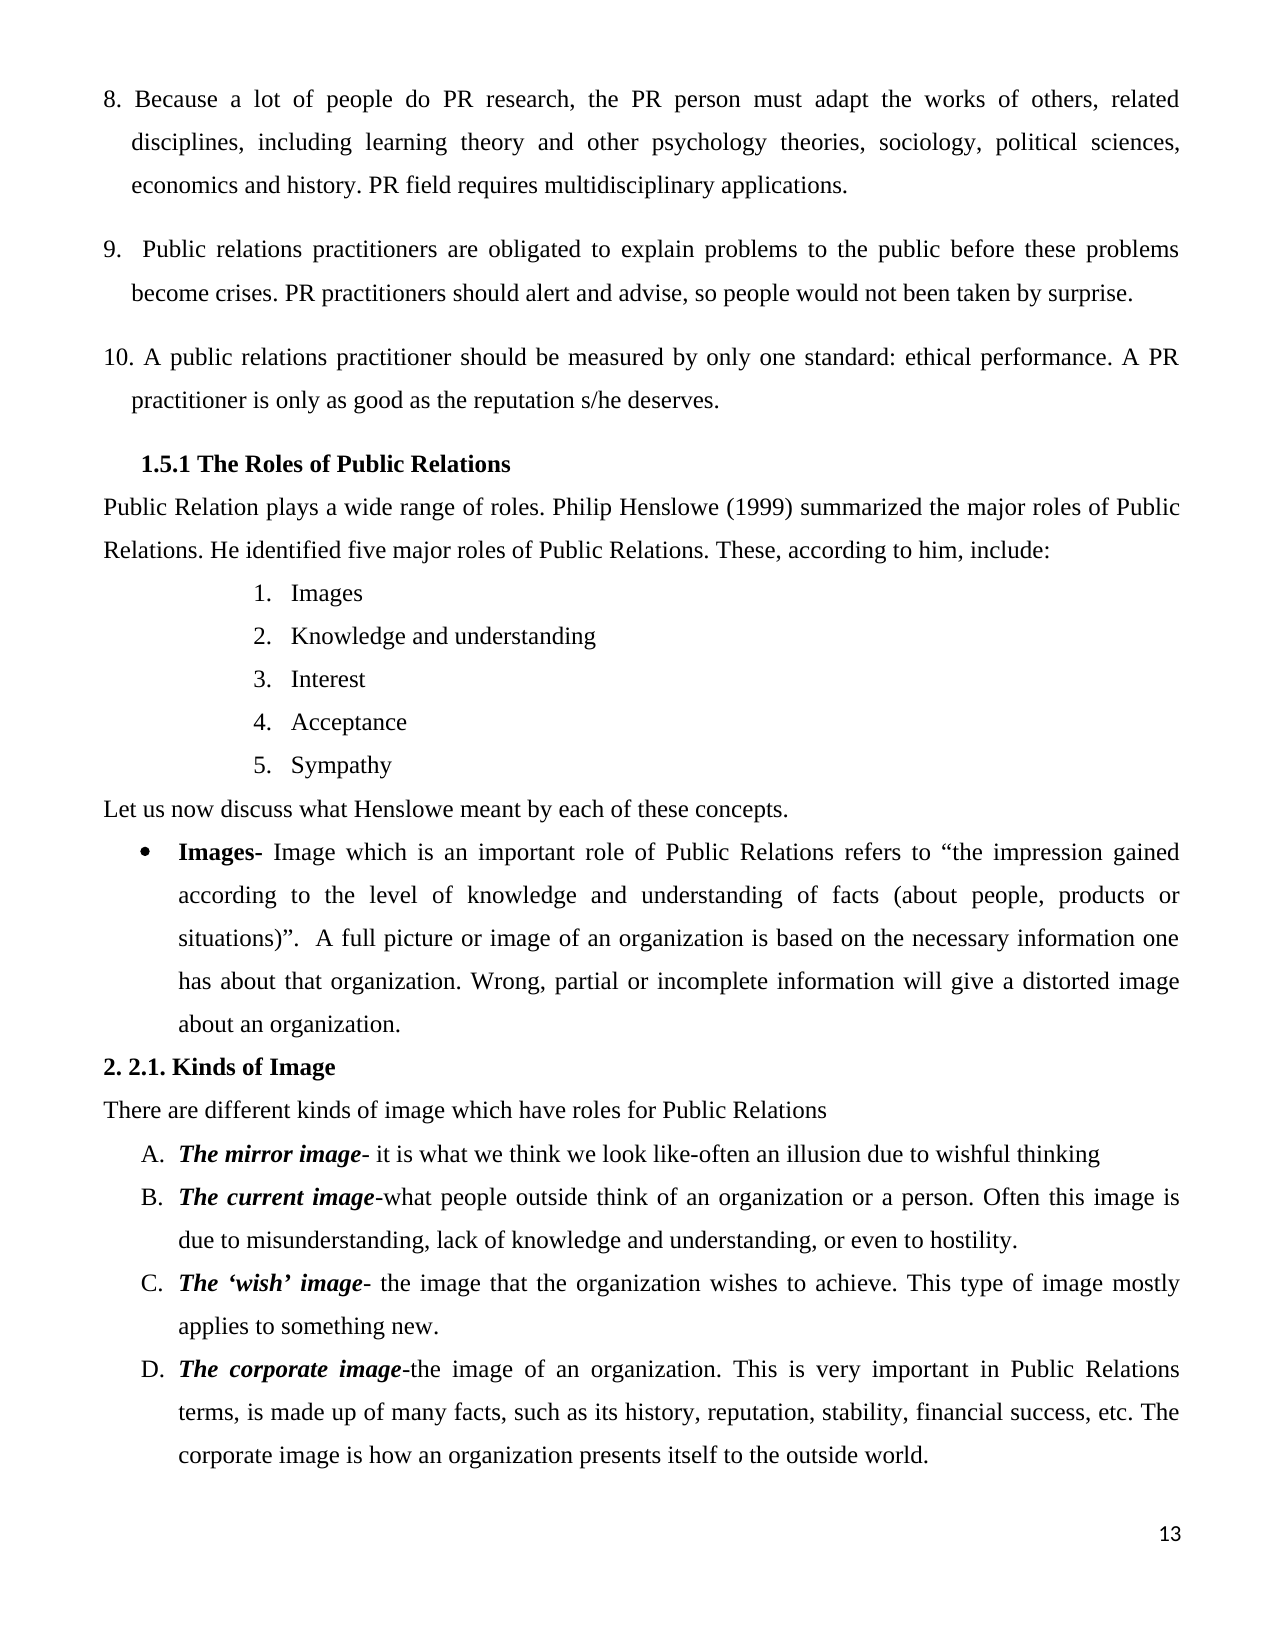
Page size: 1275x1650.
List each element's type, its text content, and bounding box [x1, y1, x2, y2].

text There are different kinds of image which have roles for Public Relations [103, 1096, 1181, 1124]
list Knowledge and understanding [253, 621, 1181, 650]
list Interest [253, 664, 1181, 693]
text 2. 2.1. Kinds of Image [103, 1052, 1181, 1081]
text 10. A public relations practitioner should be measured by only one standard: ethical performance. A PR practitioner is only as good as the reputation s/he deserves. [103, 342, 1181, 413]
list Acceptance [253, 707, 1181, 736]
list Images [253, 578, 1181, 607]
list The mirror image- it is what we think we look like-often an illusion due to wishful thinking [141, 1139, 1181, 1167]
text Let us now discuss what Henslowe meant by each of these concepts. [103, 794, 1181, 822]
list The ‘wish’ image- the image that the organization wishes to achieve. This type of image mostly applies to something new. [141, 1268, 1181, 1340]
text 9. Public relations practitioners are obligated to explain problems to the public before these problems become crises. PR practitioners should alert and advise, so people would not been taken by surprise. [103, 234, 1181, 306]
text Public Relation plays a wide range of roles. Philip Henslowe (1999) summarized the major roles of Public Relations. He identified five major roles of Public Relations. These, according to him, include: [103, 492, 1181, 564]
list The current image-what people outside think of an organization or a person. Often this image is due to misunderstanding, lack of knowledge and understanding, or even to hostility. [141, 1182, 1181, 1254]
text 8. Because a lot of people do PR research, the PR person must adapt the works of others, related disciplines, including learning theory and other psychology theories, sociology, political sciences, economics and history. PR field requires multidisciplinary applications. [103, 84, 1181, 199]
list Images- Image which is an important role of Public Relations refers to “the impression gained according to the level of knowledge and understanding of facts (about people, products or situations)”. A full picture or image of an organization is based on the necessary information one has about that organization. Wrong, partial or incomplete information will give a distorted image about an organization. [141, 837, 1181, 1038]
text 1.5.1 The Roles of Public Relations [141, 449, 1181, 477]
list The corporate image-the image of an organization. This is very important in Public Relations terms, is made up of many facts, such as its history, reputation, stability, financial success, etc. The corporate image is how an organization presents itself to the outside world. [141, 1354, 1181, 1469]
list Sympathy [253, 751, 1181, 779]
